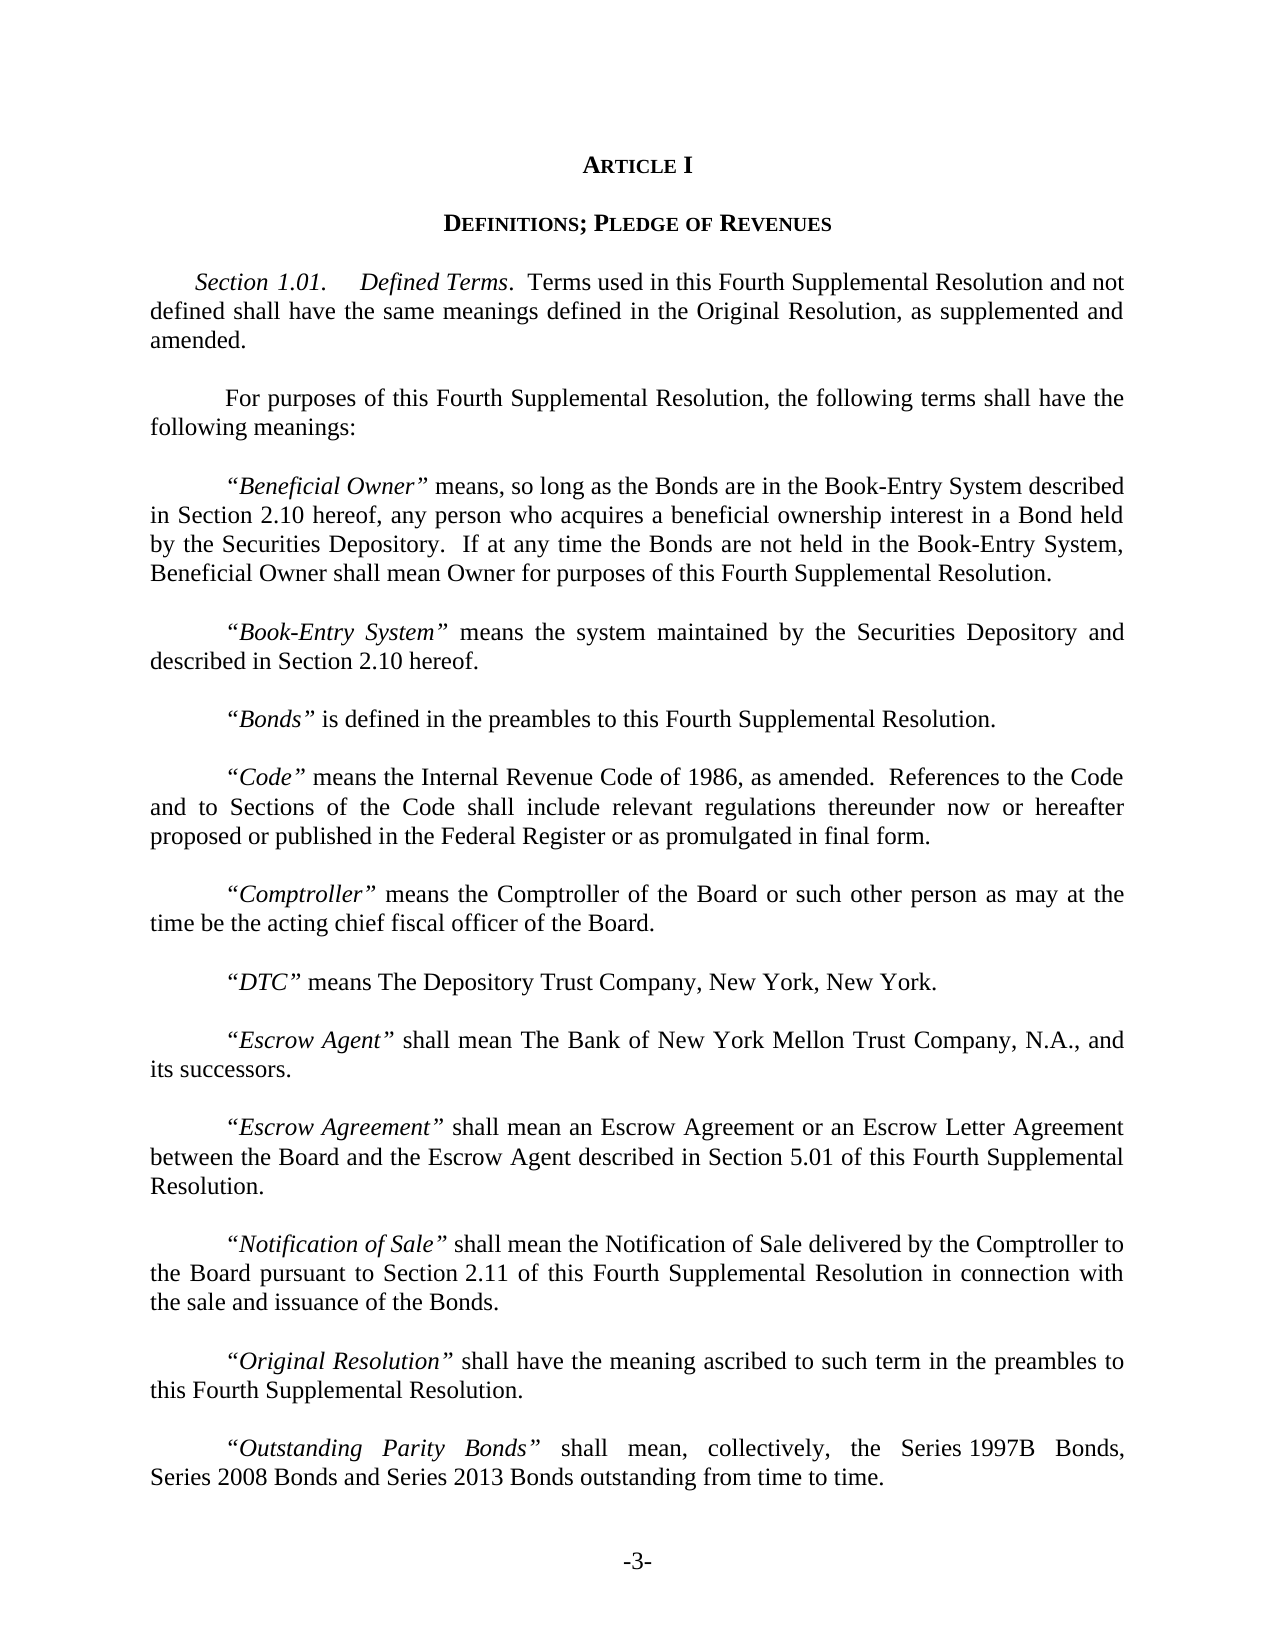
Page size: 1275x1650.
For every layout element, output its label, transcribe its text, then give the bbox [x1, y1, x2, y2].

text Section 1.01. Defined Terms . Terms used in this Fourth Supplemental Resolution and not defined shall have the same meanings defined in the Original Resolution, as supplemented and amended. [150, 267, 1125, 354]
text “Book-Entry System” means the system maintained by the Securities Depository and described in Section 2.10 hereof. [150, 617, 1125, 675]
text For purposes of this Fourth Supplemental Resolution, the following terms shall have the following meanings: [150, 383, 1125, 442]
text “Original Resolution” shall have the meaning ascribed to such term in the preambles to this Fourth Supplemental Resolution. [150, 1346, 1125, 1404]
text “Outstanding Parity Bonds” shall mean, collectively, the Series 1997B Bonds, Series 2008 Bonds and Series 2013 Bonds outstanding from time to time. [150, 1433, 1125, 1492]
text “Escrow Agreement” shall mean an Escrow Agreement or an Escrow Letter Agreement between the Board and the Escrow Agent described in Section 5.01 of this Fourth Supplemental Resolution. [150, 1112, 1125, 1200]
text “Escrow Agent” shall mean The Bank of New York Mellon Trust Company, N.A., and its successors. [150, 1025, 1125, 1083]
text “Code” means the Internal Revenue Code of 1986, as amended. References to the Code and to Sections of the Code shall include relevant regulations thereunder now or hereafter proposed or published in the Federal Register or as promulgated in final form. [150, 762, 1125, 850]
title Article I Definitions; Pledge of Revenues [150, 150, 1125, 237]
text “Bonds” is defined in the preambles to this Fourth Supplemental Resolution. [150, 704, 1125, 733]
text “Notification of Sale” shall mean the Notification of Sale delivered by the Comptroller to the Board pursuant to Section 2.11 of this Fourth Supplemental Resolution in connection with the sale and issuance of the Bonds. [150, 1229, 1125, 1317]
text “Beneficial Owner” means, so long as the Bonds are in the Book-Entry System described in Section 2.10 hereof, any person who acquires a beneficial ownership interest in a Bond held by the Securities Depository. If at any time the Bonds are not held in the Book-Entry System, Beneficial Owner shall mean Owner for purposes of this Fourth Supplemental Resolution. [150, 471, 1125, 587]
text “DTC” means The Depository Trust Company, New York, New York. [150, 967, 1125, 996]
text “Comptroller” means the Comptroller of the Board or such other person as may at the time be the acting chief fiscal officer of the Board. [150, 879, 1125, 937]
